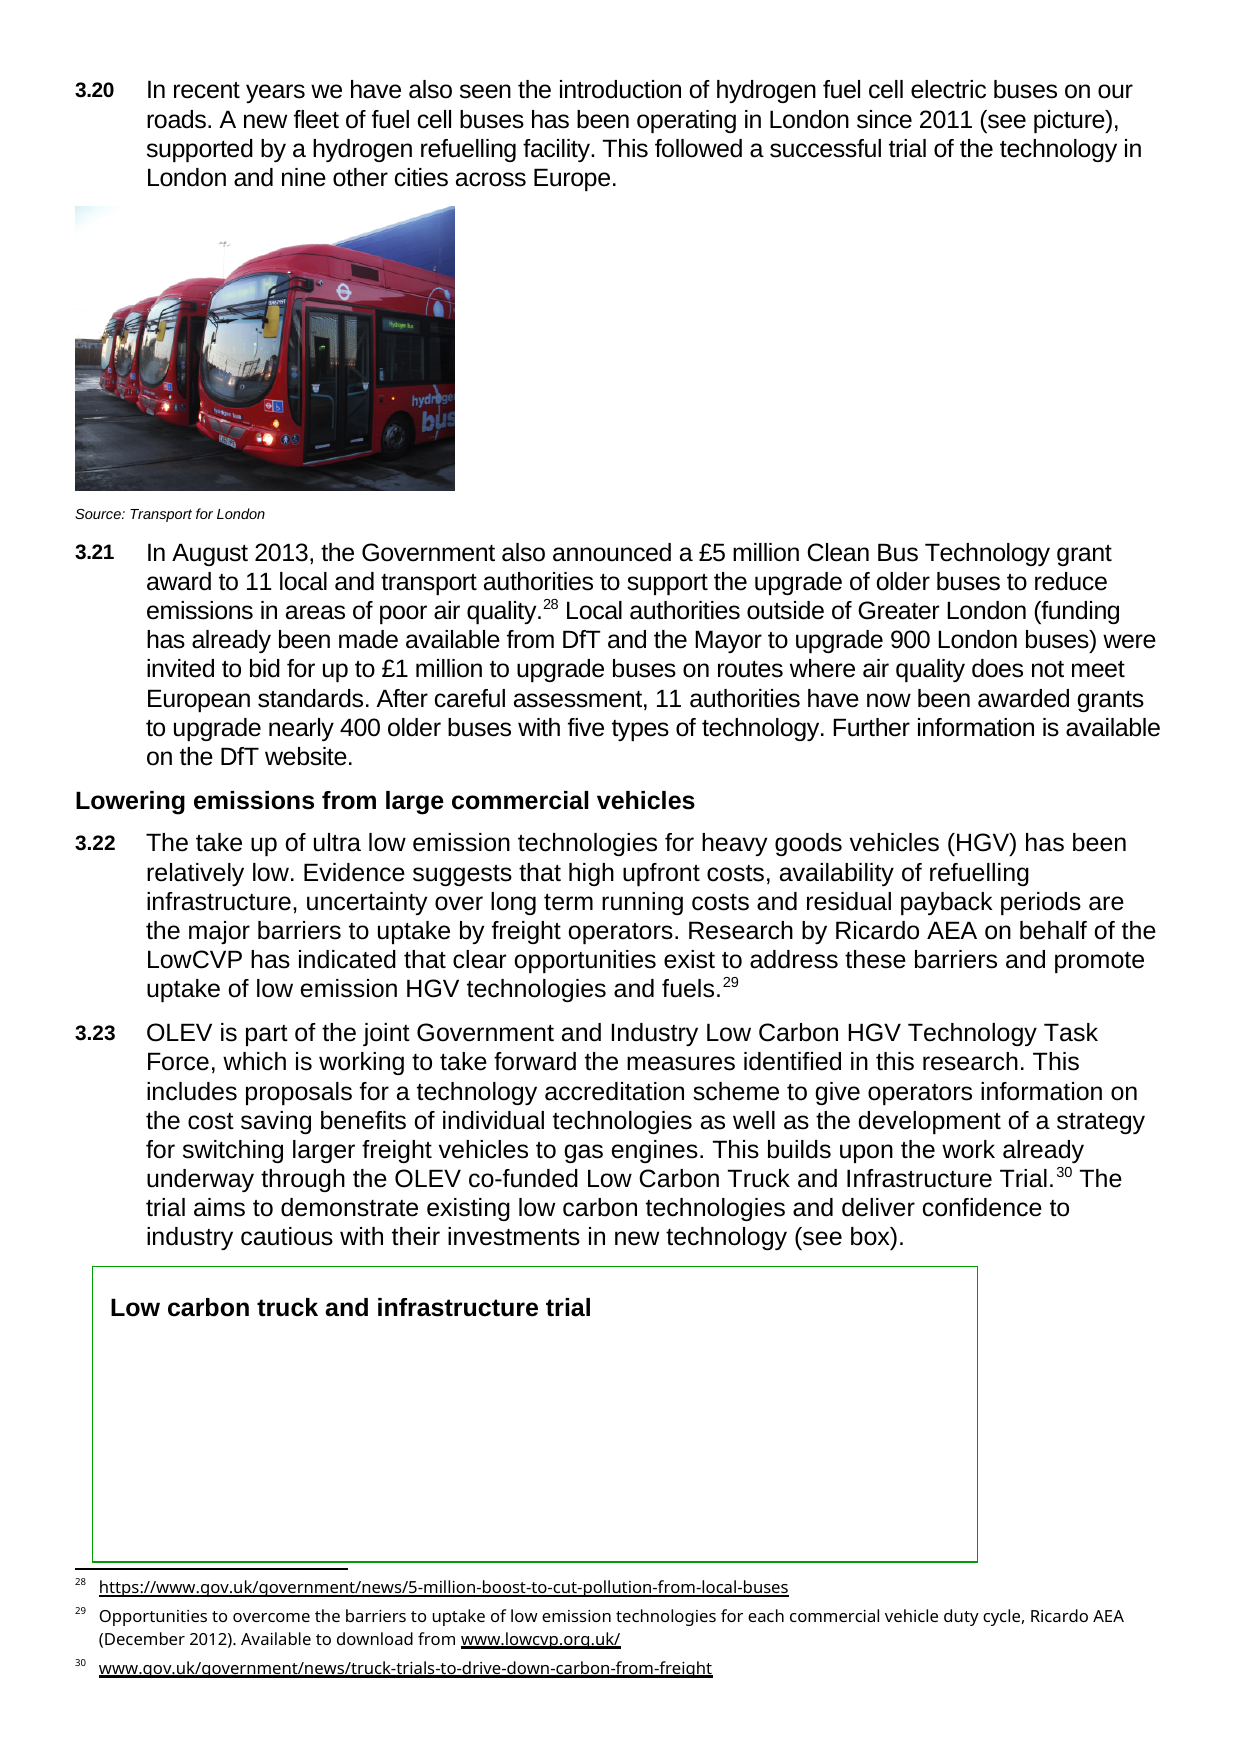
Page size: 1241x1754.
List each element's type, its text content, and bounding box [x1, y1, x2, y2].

text 3.22 The take up of ultra low emission technologies for heavy goods vehicles (HGV) has been relatively low. Evidence suggests that high upfront costs, availability of refuelling infrastructure, uncertainty over long term running costs and residual payback periods are the major barriers to uptake by freight operators. Research by Ricardo AEA on behalf of the LowCVP has indicated that clear opportunities exist to address these barriers and promote uptake of low emission HGV technologies and fuels. [75, 828, 1165, 1003]
picture [75, 206, 455, 491]
text 3.23 OLEV is part of the joint Government and Industry Low Carbon HGV Technology Task Force, which is working to take forward the measures identified in this research. This includes proposals for a technology accreditation scheme to give operators information on the cost saving benefits of individual technologies as well as the development of a strategy for switching larger freight vehicles to gas engines. This builds upon the work already underway through the OLEV co-funded Low Carbon Truck and Infrastructure Trial. The trial aims to demonstrate existing low carbon technologies and deliver confidence to industry cautious with their investments in new technology (see box). [75, 1018, 1165, 1251]
text Source: Transport for London [75, 506, 1165, 522]
text Lowering emissions from large commercial vehicles [75, 785, 1165, 814]
text 3.20 In recent years we have also seen the introduction of hydrogen fuel cell electric buses on our roads. A new fleet of fuel cell buses has been operating in London since 2011 (see picture), supported by a hydrogen refuelling facility. This followed a successful trial of the technology in London and nine other cities across Europe. [75, 75, 1165, 192]
text 3.21 In August 2013, the Government also announced a £5 million Clean Bus Technology grant award to 11 local and transport authorities to support the upgrade of older buses to reduce emissions in areas of poor air quality. Local authorities outside of Greater London (funding has already been made available from DfT and the Mayor to upgrade 900 London buses) were invited to bid for up to £1 million to upgrade buses on routes where air quality does not meet European standards. After careful assessment, 11 authorities have now been awarded grants to upgrade nearly 400 older buses with five types of technology. Further information is available on the DfT website. [75, 537, 1165, 771]
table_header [93, 1267, 977, 1561]
